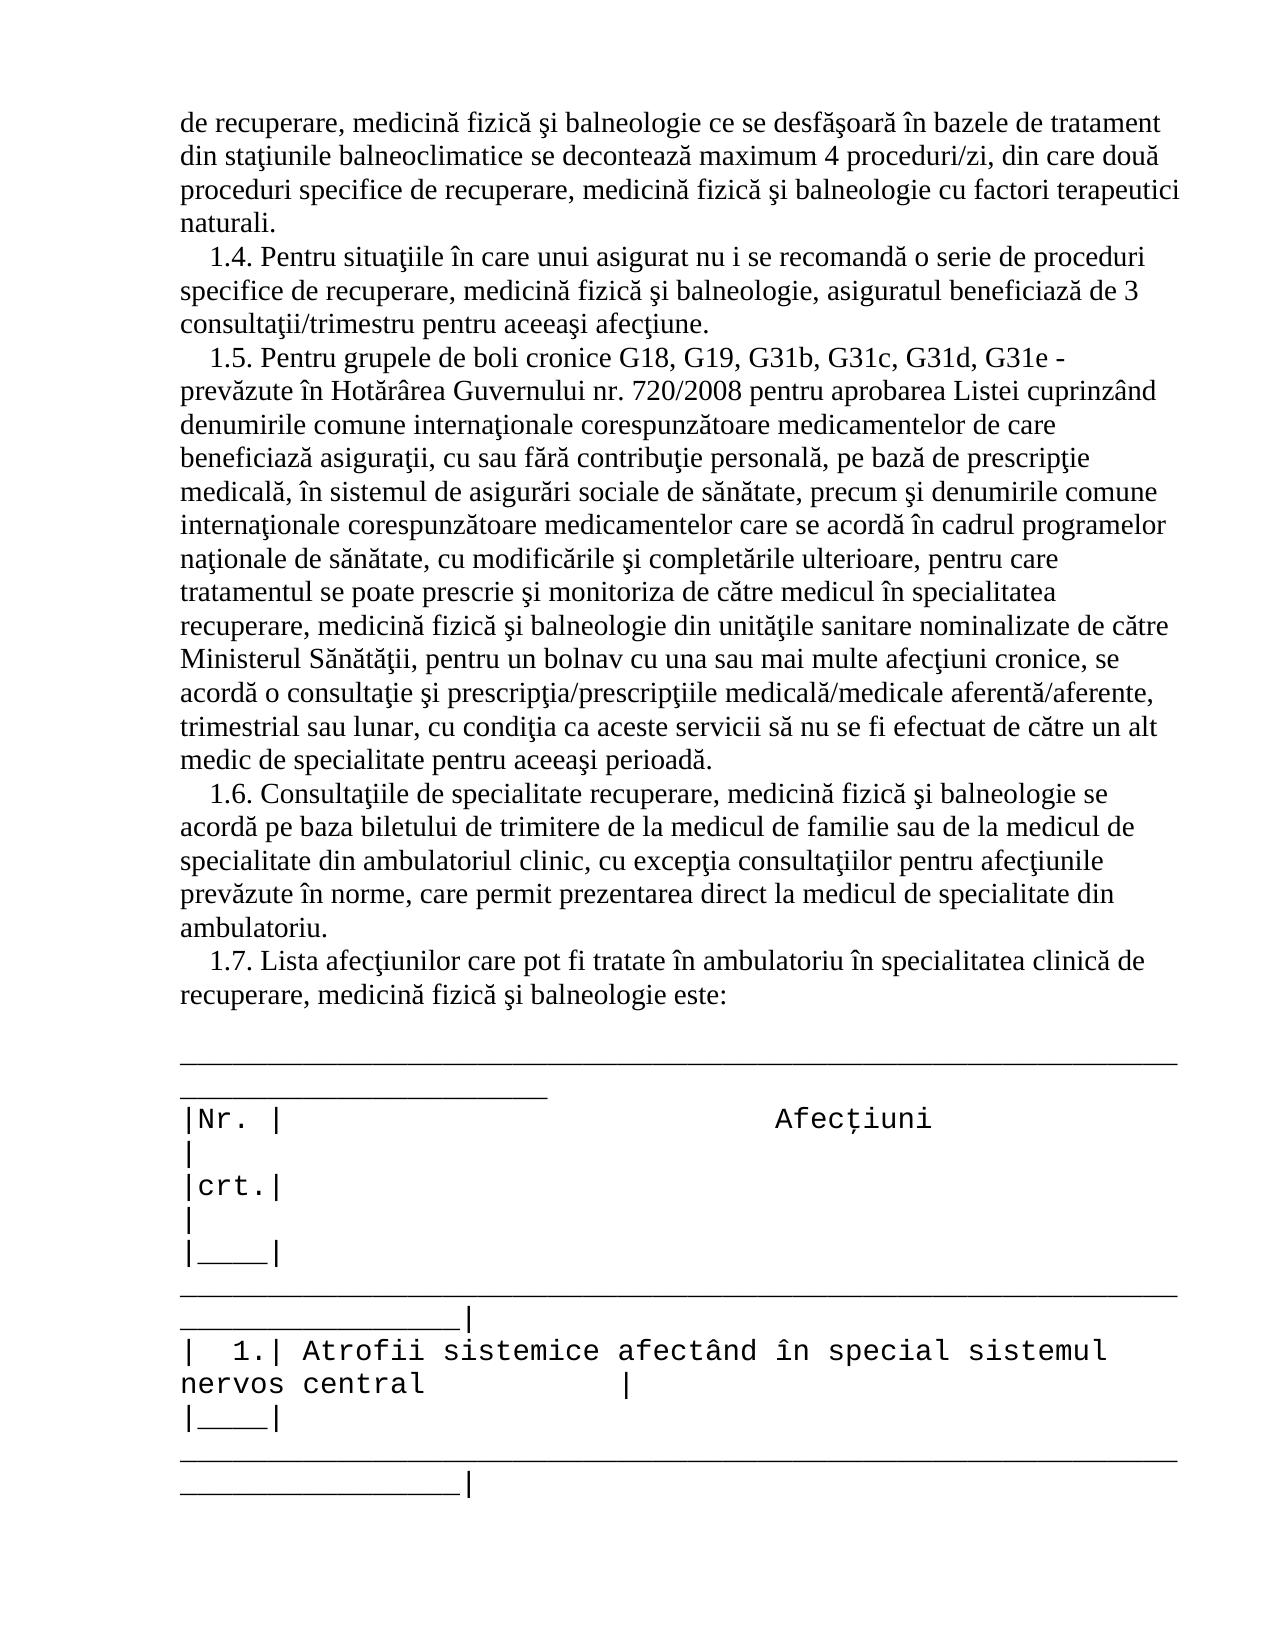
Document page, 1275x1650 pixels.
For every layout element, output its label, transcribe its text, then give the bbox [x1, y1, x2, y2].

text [180, 105, 1185, 239]
text 1.7. Lista afecţiunilor care pot fi tratate în ambulatoriu în specialitatea clinică de recuperare, medicină fizică şi balneologie este: [180, 943, 1185, 1011]
text |crt.| | [180, 1171, 1185, 1237]
text ______________________________________________________________________________ [180, 1011, 1185, 1105]
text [180, 1402, 1185, 1501]
text 1.5. Pentru grupele de boli cronice G18, G19, G31b, G31c, G31d, G31e - prevăzute în Hotărârea Guvernului nr. 720/2008 pentru aprobarea Listei cuprinzând denumirile comune internaţionale corespunzătoare medicamentelor de care beneficiază asiguraţii, cu sau fără contribuţie personală, pe bază de prescripţie medicală, în sistemul de asigurări sociale de sănătate, precum şi denumirile comune internaţionale corespunzătoare medicamentelor care se acordă în cadrul programelor naţionale de sănătate, cu modificările şi completările ulterioare, pentru care tratamentul se poate prescrie şi monitoriza de către medicul în specialitatea recuperare, medicină fizică şi balneologie din unităţile sanitare nominalizate de către Ministerul Sănătăţii, pentru un bolnav cu una sau mai multe afecţiuni cronice, se acordă o consultaţie şi prescripţia/prescripţiile medicală/medicale aferentă/aferente, trimestrial sau lunar, cu condiţia ca aceste servicii să nu se fi efectuat de către un alt medic de specialitate pentru aceeaşi perioadă. [180, 340, 1185, 776]
text 1.6. Consultaţiile de specialitate recuperare, medicină fizică şi balneologie se acordă pe baza biletului de trimitere de la medicul de familie sau de la medicul de specialitate din ambulatoriul clinic, cu excepţia consultaţiilor pentru afecţiunile prevăzute în norme, care permit prezentarea direct la medicul de specialitate din ambulatoriu. [180, 776, 1185, 943]
text | 1.| Atrofii sistemice afectând în special sistemul nervos central | [180, 1336, 1185, 1402]
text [180, 1237, 1185, 1336]
text 1.4. Pentru situaţiile în care unui asigurat nu i se recomandă o serie de proceduri specifice de recuperare, medicină fizică şi balneologie, asiguratul beneficiază de 3 consultaţii/trimestru pentru aceeaşi afecţiune. [180, 239, 1185, 340]
text |Nr. | Afecţiuni | [180, 1105, 1185, 1171]
